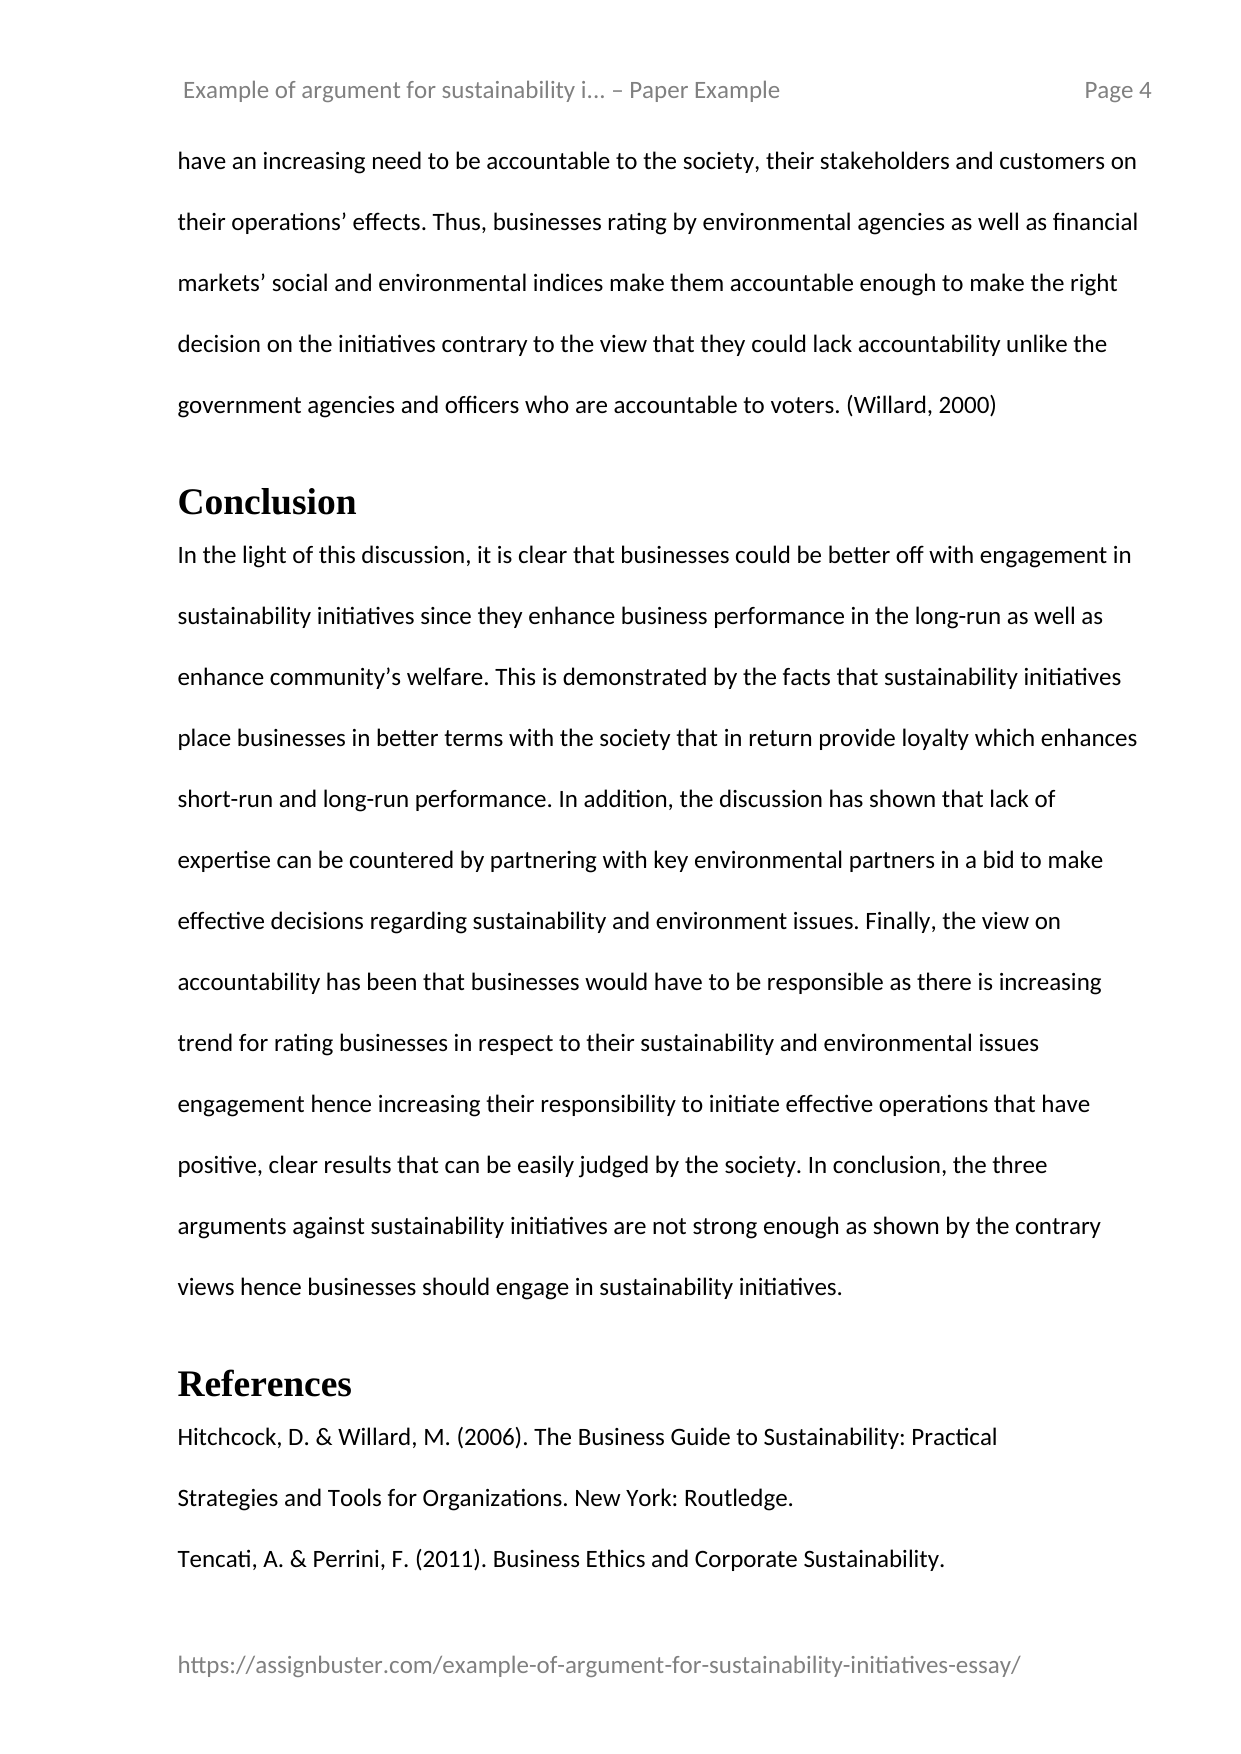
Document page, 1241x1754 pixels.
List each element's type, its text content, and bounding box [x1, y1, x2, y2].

subtitle Conclusion [177, 480, 1152, 523]
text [177, 145, 1152, 420]
subtitle References [177, 1362, 1152, 1405]
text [177, 1421, 1152, 1573]
text In the light of this discussion, it is clear that businesses could be better off with engagement in sustainability initiatives since they enhance business performance in the long-run as well as enhance community’s welfare. This is demonstrated by the facts that sustainability initiatives place businesses in better terms with the society that in return provide loyalty which enhances short-run and long-run performance. In addition, the discussion has shown that lack of expertise can be countered by partnering with key environmental partners in a bid to make effective decisions regarding sustainability and environment issues. Finally, the view on accountability has been that businesses would have to be responsible as there is increasing trend for rating businesses in respect to their sustainability and environmental issues engagement hence increasing their responsibility to initiate effective operations that have positive, clear results that can be easily judged by the society. In conclusion, the three arguments against sustainability initiatives are not strong enough as shown by the contrary views hence businesses should engage in sustainability initiatives. [177, 539, 1152, 1302]
